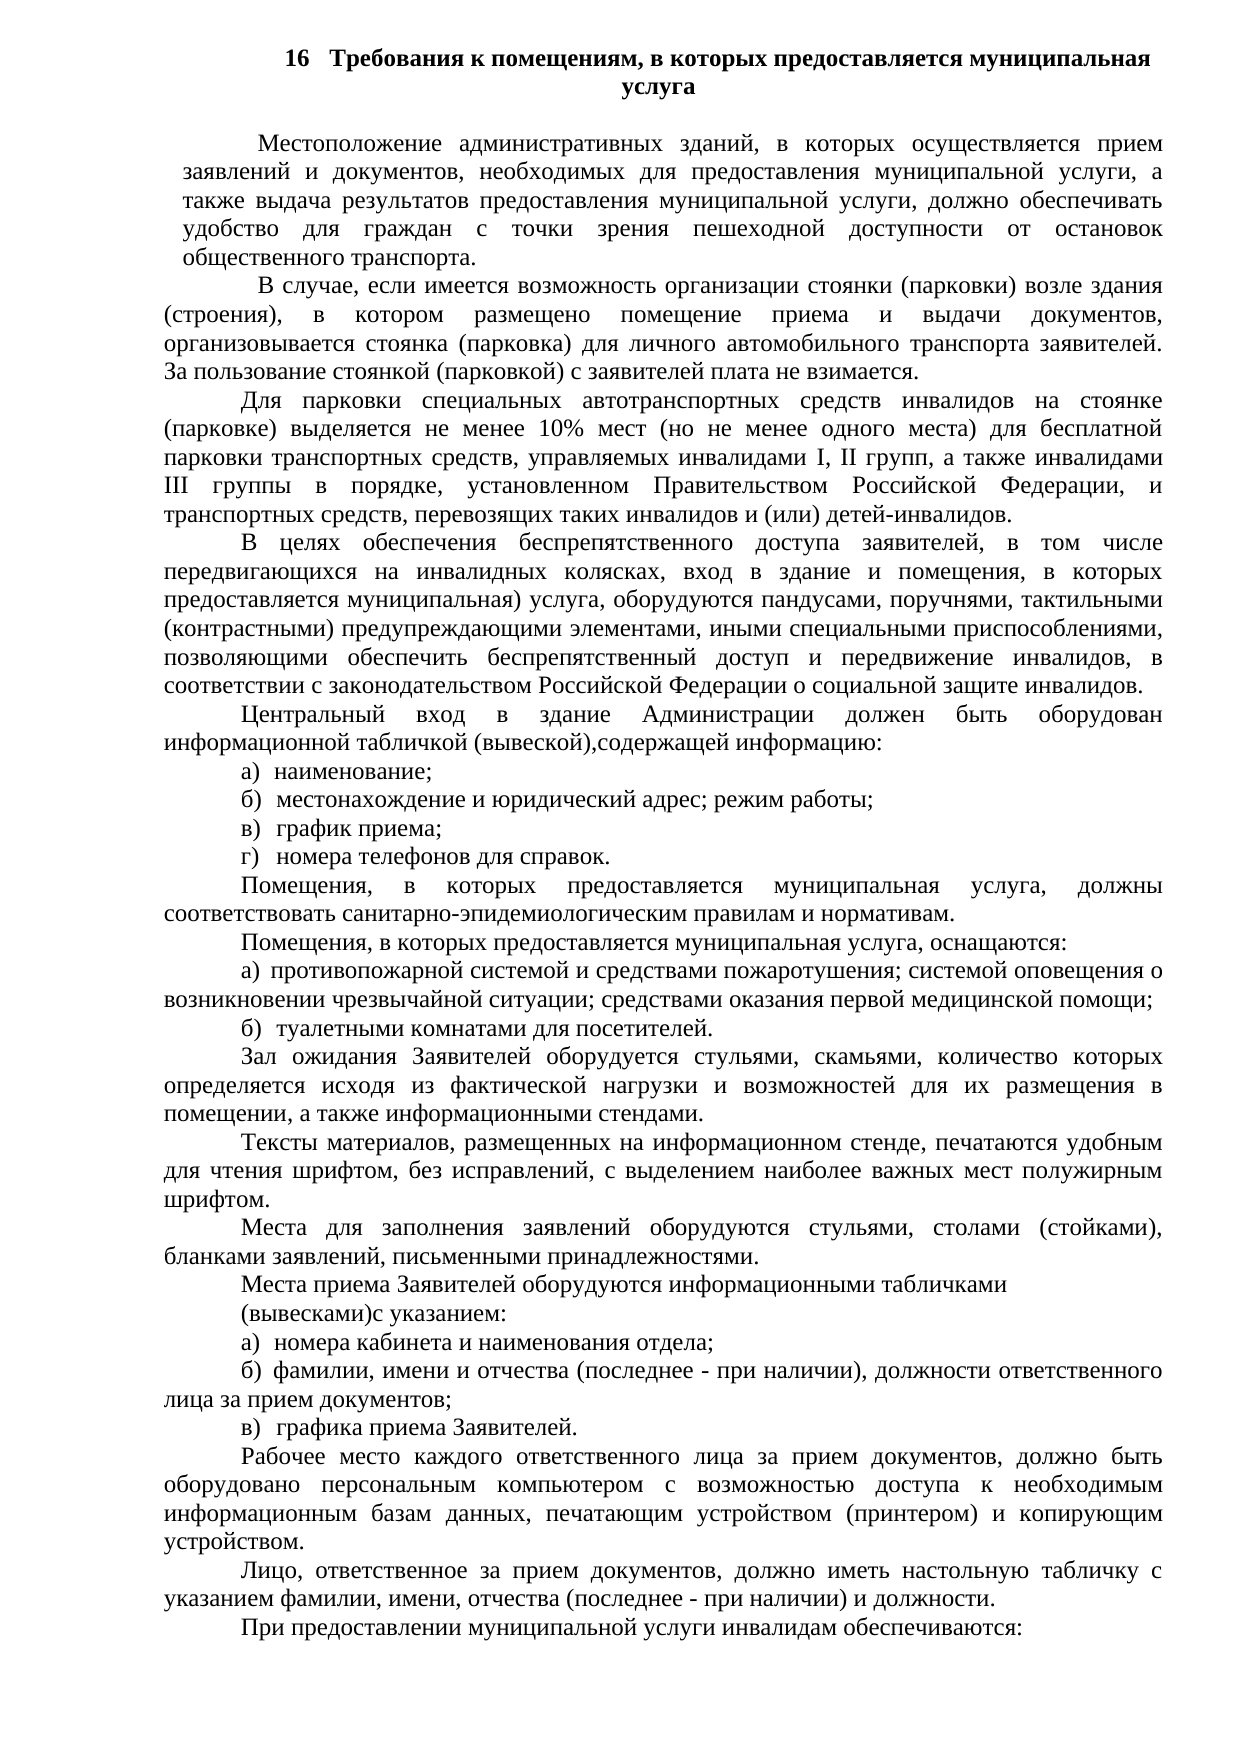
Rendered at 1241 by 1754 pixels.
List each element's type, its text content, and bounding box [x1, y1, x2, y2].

text Места для заполнения заявлений оборудуются стульями, столами (стойками), бланками заявлений, письменными принадлежностями. [163, 1213, 1164, 1270]
text в) графика приема Заявителей. [163, 1413, 1164, 1441]
text В целях обеспечения беспрепятственного доступа заявителей, в том числе передвигающихся на инвалидных колясках, вход в здание и помещения, в которых предоставляется муниципальная) услуга, оборудуются пандусами, поручнями, тактильными (контрастными) предупреждающими элементами, иными специальными приспособлениями, позволяющими обеспечить беспрепятственный доступ и передвижение инвалидов, в соответствии с законодательством Российской Федерации о социальной защите инвалидов. [163, 528, 1164, 699]
list Требования к помещениям, в которых предоставляется муниципальная [284, 44, 1164, 72]
text Помещения, в которых предоставляется муниципальная услуга, должны соответствовать санитарно-эпидемиологическим правилам и нормативам. [163, 870, 1164, 927]
text Рабочее место каждого ответственного лица за прием документов, должно быть оборудовано персональным компьютером с возможностью доступа к необходимым информационным базам данных, печатающим устройством (принтером) и копирующим устройством. [163, 1441, 1164, 1555]
text Местоположение административных зданий, в которых осуществляется прием заявлений и документов, необходимых для предоставления муниципальной услуги, а также выдача результатов предоставления муниципальной услуги, должно обеспечивать удобство для граждан с точки зрения пешеходной доступности от остановок общественного транспорта. [182, 128, 1164, 271]
text услуга [163, 72, 1153, 100]
text Для парковки специальных автотранспортных средств инвалидов на стоянке (парковке) выделяется не менее 10% мест (но не менее одного места) для бесплатной парковки транспортных средств, управляемых инвалидами I, II групп, а также инвалидами III группы в порядке, установленном Правительством Российской Федерации, и транспортных средств, перевозящих таких инвалидов и (или) детей-инвалидов. [163, 385, 1164, 528]
text При предоставлении муниципальной услуги инвалидам обеспечиваются: [163, 1612, 1164, 1641]
text В случае, если имеется возможность организации стоянки (парковки) возле здания (строения), в котором размещено помещение приема и выдачи документов, организовывается стоянка (парковка) для личного автомобильного транспорта заявителей. За пользование стоянкой (парковкой) с заявителей плата не взимается. [163, 271, 1164, 385]
text б) местонахождение и юридический адрес; режим работы; [163, 785, 1164, 813]
text Лицо, ответственное за прием документов, должно иметь настольную табличку с указанием фамилии, имени, отчества (последнее - при наличии) и должности. [163, 1555, 1164, 1612]
text б) фамилии, имени и отчества (последнее - при наличии), должности ответственного лица за прием документов; [163, 1356, 1164, 1413]
text в) график приема; [163, 813, 1164, 842]
text Помещения, в которых предоставляется муниципальная услуга, оснащаются: [163, 927, 1164, 956]
text г) номера телефонов для справок. [163, 842, 1164, 870]
text а) номера кабинета и наименования отдела; [163, 1327, 1164, 1356]
text Центральный вход в здание Администрации должен быть оборудован информационной табличкой (вывеской),содержащей информацию: [163, 699, 1164, 756]
text б) туалетными комнатами для посетителей. [163, 1013, 1164, 1042]
text Зал ожидания Заявителей оборудуется стульями, скамьями, количество которых определяется исходя из фактической нагрузки и возможностей для их размещения в помещении, а также информационными стендами. [163, 1042, 1164, 1127]
text а) противопожарной системой и средствами пожаротушения; системой оповещения о возникновении чрезвычайной ситуации; средствами оказания первой медицинской помощи; [163, 956, 1164, 1013]
text а) наименование; [163, 756, 1164, 785]
text (вывесками)с указанием: [163, 1298, 1164, 1327]
text Тексты материалов, размещенных на информационном стенде, печатаются удобным для чтения шрифтом, без исправлений, с выделением наиболее важных мест полужирным шрифтом. [163, 1127, 1164, 1213]
text Места приема Заявителей оборудуются информационными табличками [163, 1270, 1164, 1298]
